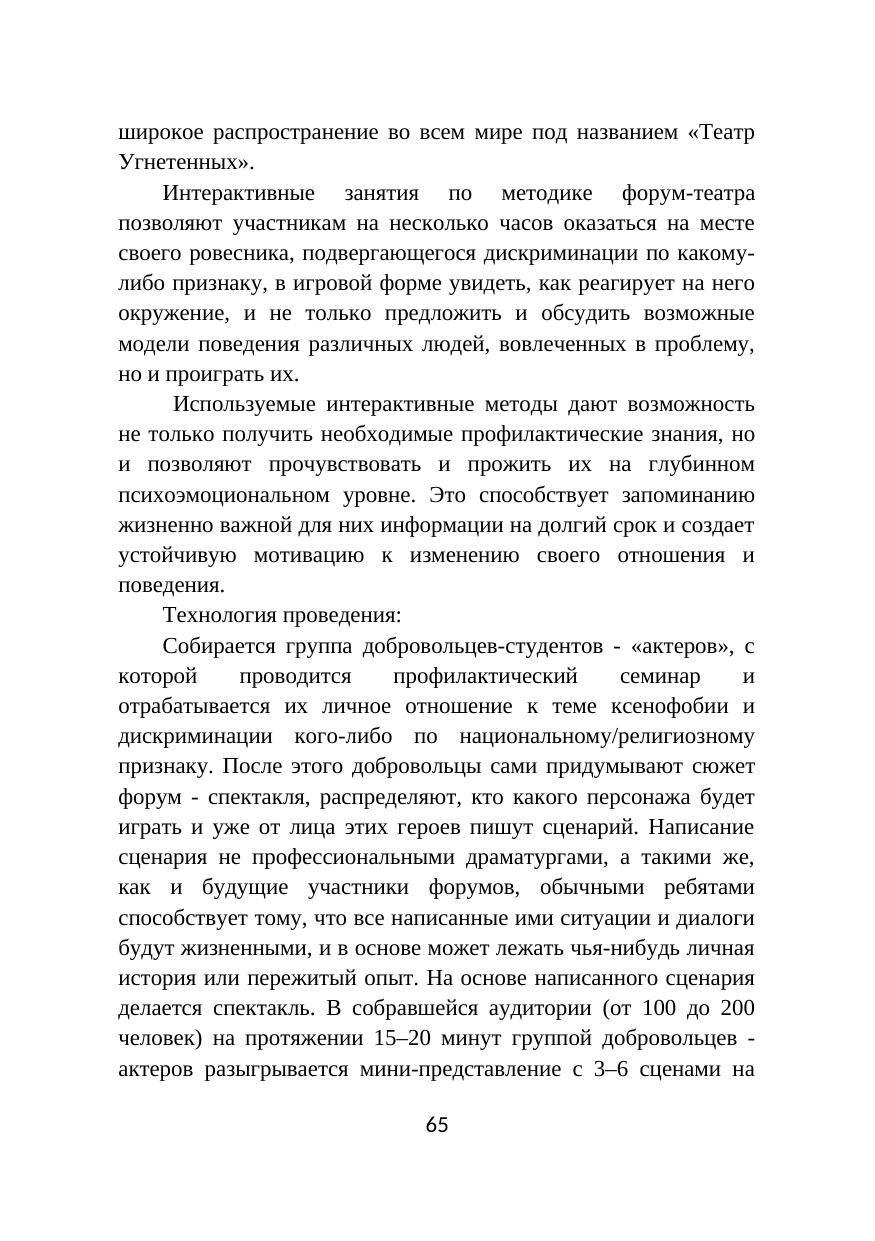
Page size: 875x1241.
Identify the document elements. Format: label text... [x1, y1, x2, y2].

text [118, 632, 756, 1081]
text Используемые интерактивные методы дают возможность не только получить необходимые профилактические знания, но и позволяют прочувствовать и прожить их на глубинном психоэмоциональном уровне. Это способствует запоминанию жизненно важной для них информации на долгий срок и создает устойчивую мотивацию к изменению своего отношения и поведения. [118, 390, 756, 598]
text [118, 118, 756, 175]
text Интерактивные занятия по методике форум-театра позволяют участникам на несколько часов оказаться на месте своего ровесника, подвергающегося дискриминации по какому-либо признаку, в игровой форме увидеть, как реагирует на него окружение, и не только предложить и обсудить возможные модели поведения различных людей, вовлеченных в проблему, но и проиграть их. [118, 178, 756, 386]
text Технология проведения: [118, 601, 756, 628]
